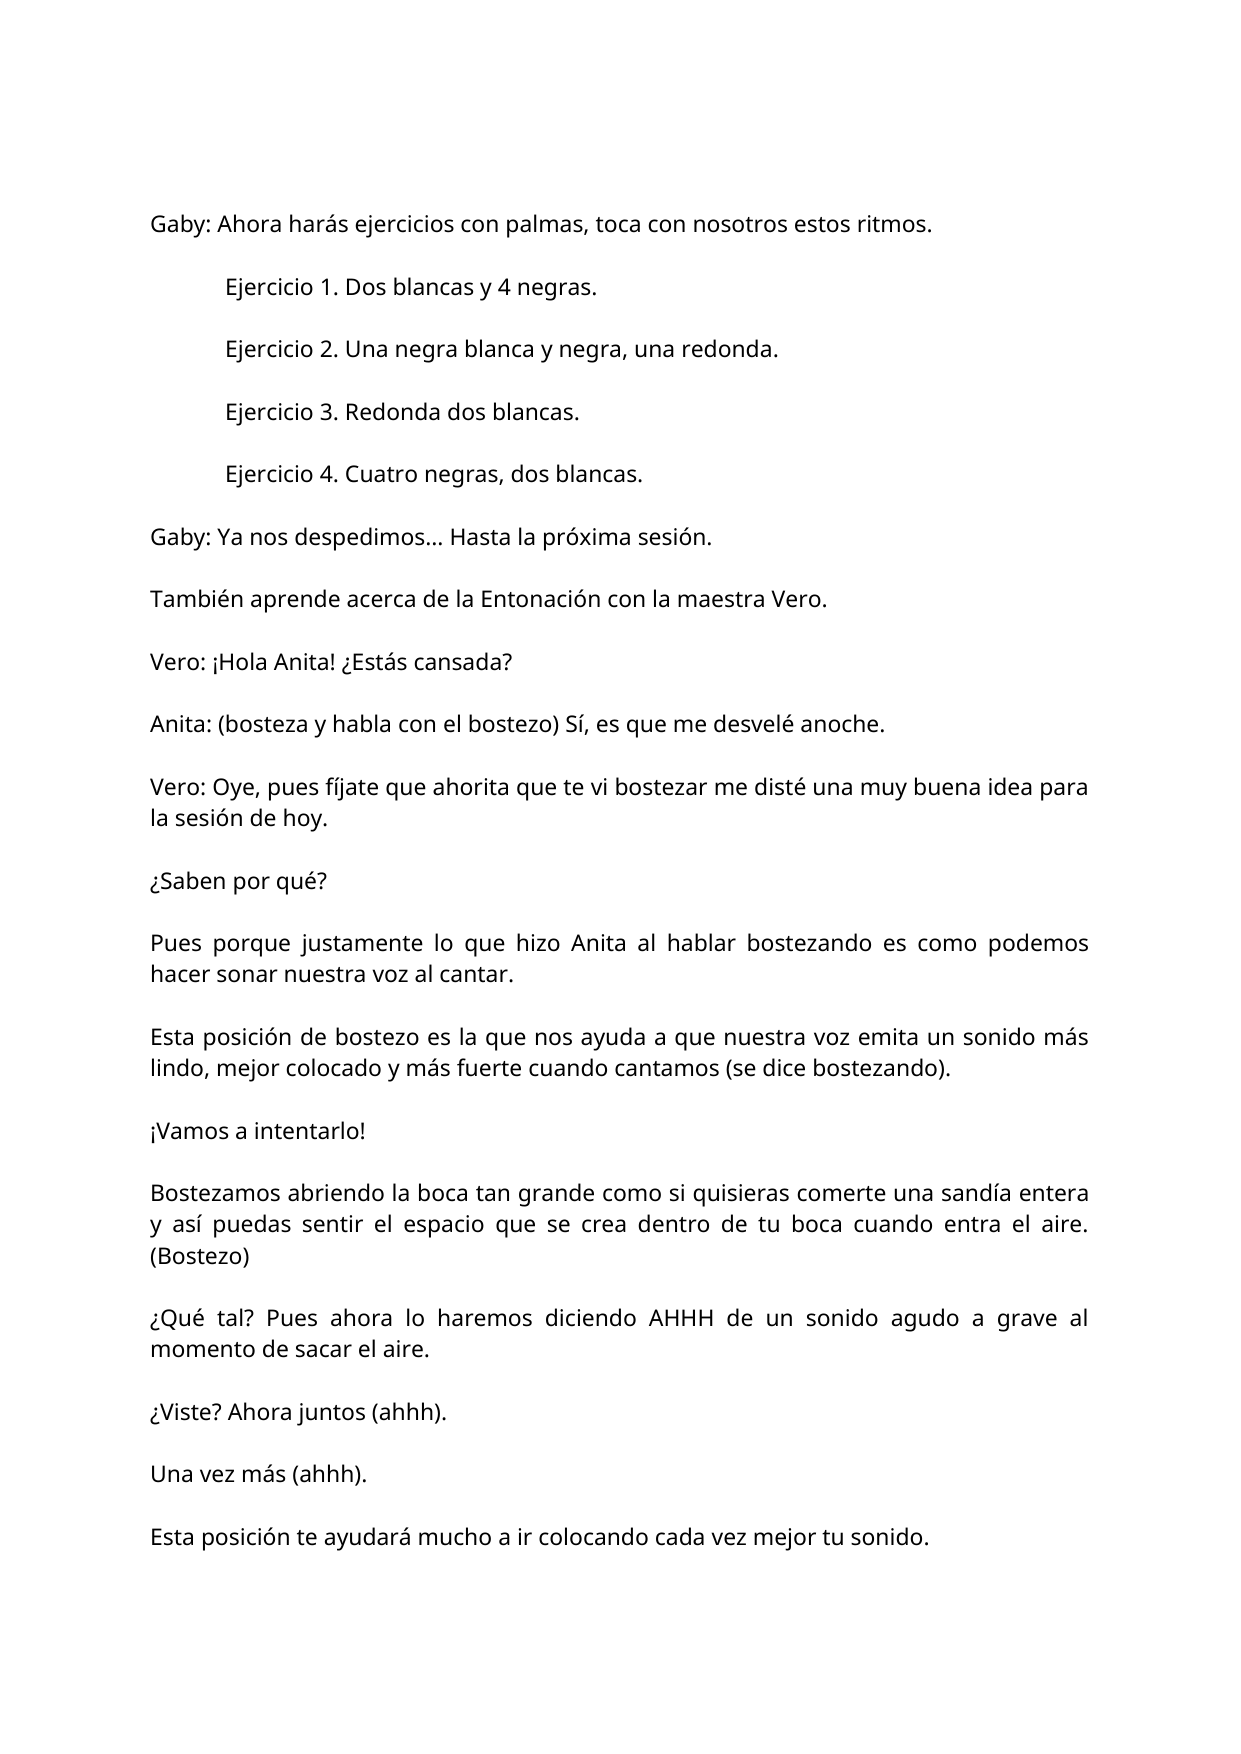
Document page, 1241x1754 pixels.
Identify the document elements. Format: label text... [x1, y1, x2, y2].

text Esta posición te ayudará mucho a ir colocando cada vez mejor tu sonido. [150, 1521, 1090, 1552]
text Esta posición de bostezo es la que nos ayuda a que nuestra voz emita un sonido más lindo, mejor colocado y más fuerte cuando cantamos (se dice bostezando). [150, 1021, 1090, 1083]
text Bostezamos abriendo la boca tan grande como si quisieras comerte una sandía entera y así puedas sentir el espacio que se crea dentro de tu boca cuando entra el aire. (Bostezo) [150, 1177, 1090, 1271]
text ¡Vamos a intentarlo! [150, 1114, 1090, 1146]
text Gaby: Ahora harás ejercicios con palmas, toca con nosotros estos ritmos. [150, 208, 1090, 239]
list Ejercicio 3. Redonda dos blancas. [225, 396, 1090, 427]
text Gaby: Ya nos despedimos… Hasta la próxima sesión. [150, 521, 1090, 552]
text ¿Qué tal? Pues ahora lo haremos diciendo AHHH de un sonido agudo a grave al momento de sacar el aire. [150, 1302, 1090, 1364]
text También aprende acerca de la Entonación con la maestra Vero. [150, 583, 1090, 614]
text Anita: (bosteza y habla con el bostezo) Sí, es que me desvelé anoche. [150, 708, 1090, 739]
text Pues porque justamente lo que hizo Anita al hablar bostezando es como podemos hacer sonar nuestra voz al cantar. [150, 927, 1090, 989]
text ¿Saben por qué? [150, 864, 1090, 896]
list Ejercicio 1. Dos blancas y 4 negras. [225, 271, 1090, 302]
list Ejercicio 4. Cuatro negras, dos blancas. [225, 458, 1090, 489]
list Ejercicio 2. Una negra blanca y negra, una redonda. [225, 333, 1090, 364]
text Vero: ¡Hola Anita! ¿Estás cansada? [150, 646, 1090, 677]
text Vero: Oye, pues fíjate que ahorita que te vi bostezar me disté una muy buena idea para la sesión de hoy. [150, 771, 1090, 833]
text Una vez más (ahhh). [150, 1458, 1090, 1489]
text ¿Viste? Ahora juntos (ahhh). [150, 1396, 1090, 1427]
